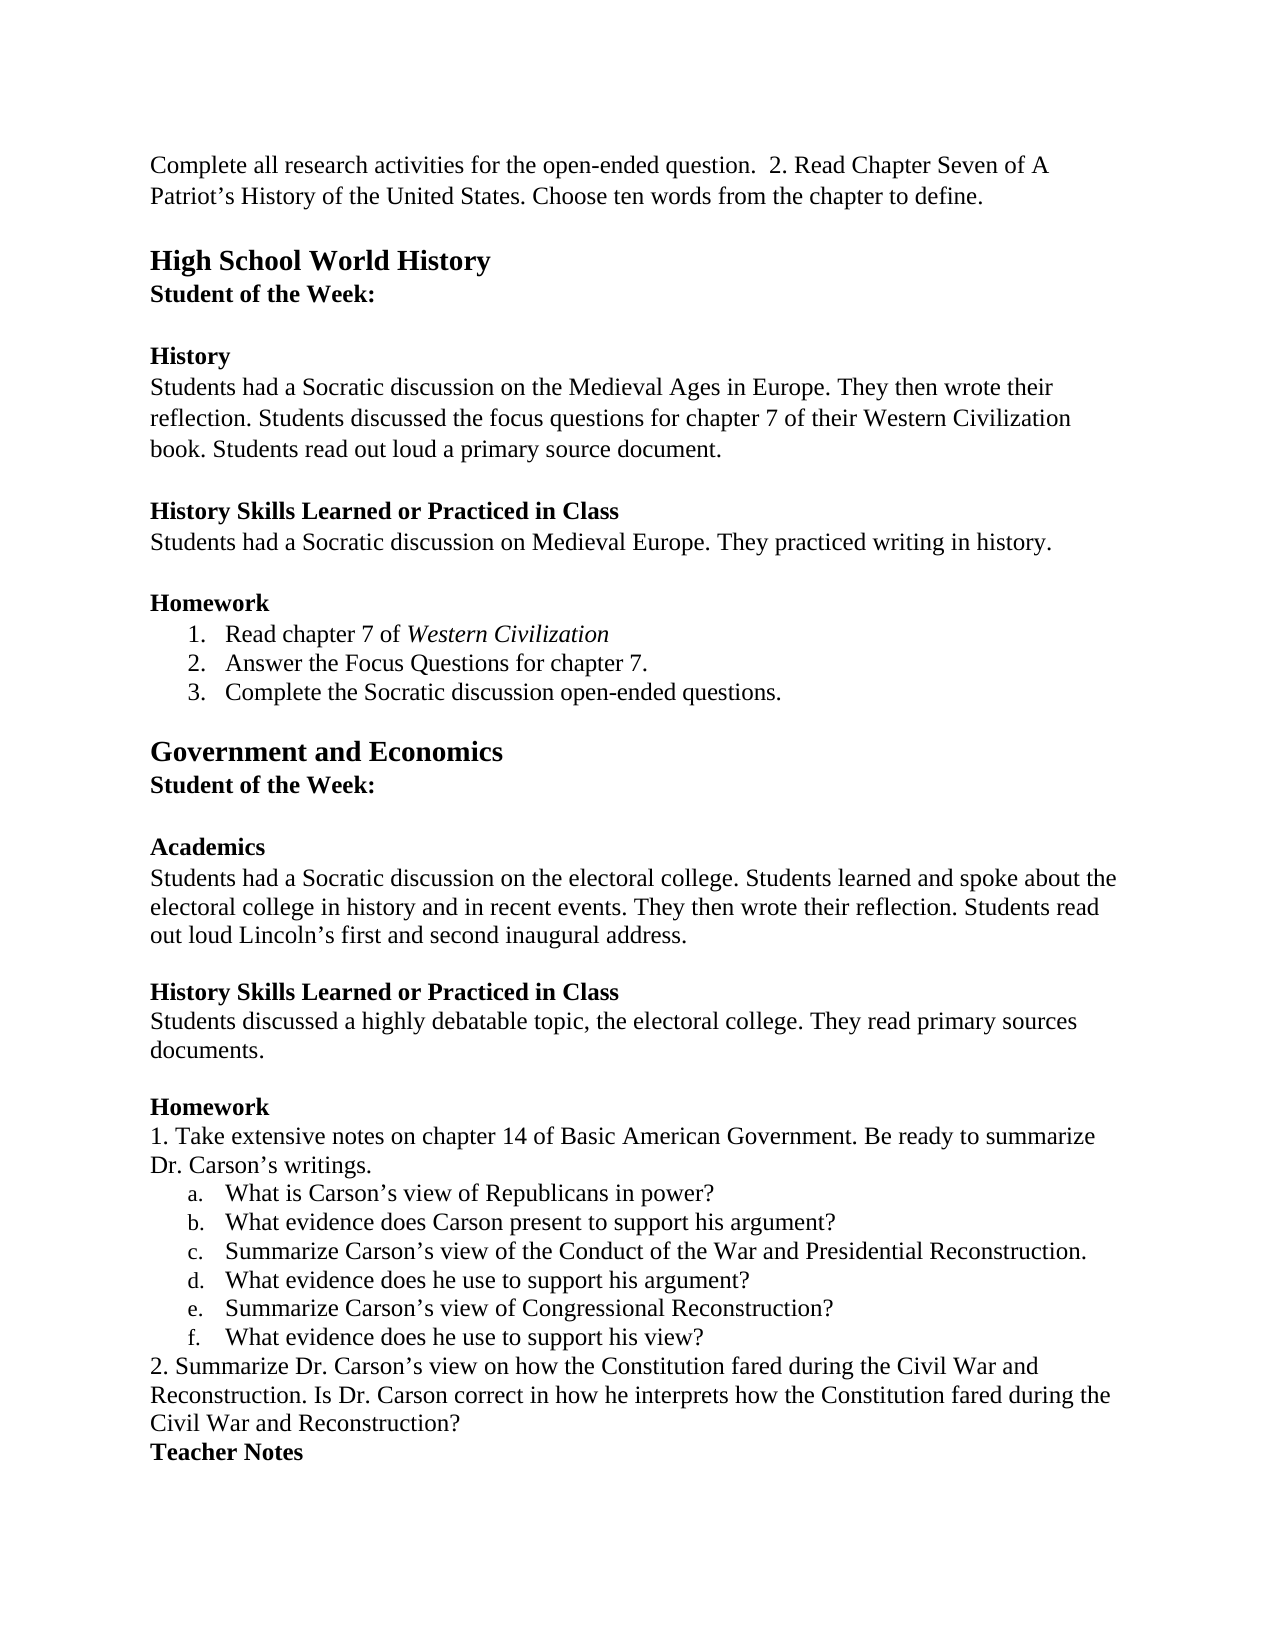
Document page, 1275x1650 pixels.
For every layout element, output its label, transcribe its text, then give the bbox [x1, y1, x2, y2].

list Answer the Focus Questions for chapter 7. [187, 648, 1125, 677]
list Complete the Socratic discussion open-ended questions. [187, 677, 1125, 705]
text Homework [150, 1092, 1125, 1121]
list What evidence does Carson present to support his argument? [187, 1207, 1125, 1236]
text Government and Economics [150, 734, 1125, 767]
text Homework [150, 588, 1125, 617]
text Teacher Notes [150, 1437, 1125, 1466]
list Summarize Carson’s view of Congressional Reconstruction? [187, 1293, 1125, 1322]
list What is Carson’s view of Republicans in power? [187, 1178, 1125, 1207]
text High School World History [150, 243, 1125, 277]
list What evidence does he use to support his argument? [187, 1265, 1125, 1293]
list Summarize Carson’s view of the Conduct of the War and Presidential Reconstruction. [187, 1236, 1125, 1265]
text Students had a Socratic discussion on the electoral college. Students learned and spoke about the electoral college in history and in recent events. They then wrote their reflection. Students read out loud Lincoln’s first and second inaugural address. [150, 863, 1125, 949]
text Academics [150, 832, 1125, 861]
text 2. Summarize Dr. Carson’s view on how the Constitution fared during the Civil War and Reconstruction. Is Dr. Carson correct in how he interprets how the Constitution fared during the Civil War and Reconstruction? [150, 1351, 1125, 1437]
text 1. Take extensive notes on chapter 14 of Basic American Government. Be ready to summarize Dr. Carson’s writings. [150, 1121, 1125, 1178]
list Read chapter 7 of Western Civilization [187, 619, 1125, 648]
text History Skills Learned or Practiced in Class [150, 496, 1125, 524]
text Student of the Week: [150, 279, 1125, 308]
text History Skills Learned or Practiced in Class [150, 977, 1125, 1006]
list What evidence does he use to support his view? [187, 1322, 1125, 1351]
text Students discussed a highly debatable topic, the electoral college. They read primary sources documents. [150, 1006, 1125, 1063]
text History [150, 341, 1125, 370]
text Students had a Socratic discussion on Medieval Europe. They practiced writing in history. [150, 527, 1125, 556]
text Complete all research activities for the open-ended question. 2. Read Chapter Seven of A Patriot’s History of the United States. Choose ten words from the chapter to define. [150, 150, 1125, 210]
text Students had a Socratic discussion on the Medieval Ages in Europe. They then wrote their reflection. Students discussed the focus questions for chapter 7 of their Western Civilization book. Students read out loud a primary source document. [150, 372, 1125, 463]
text Student of the Week: [150, 770, 1125, 799]
